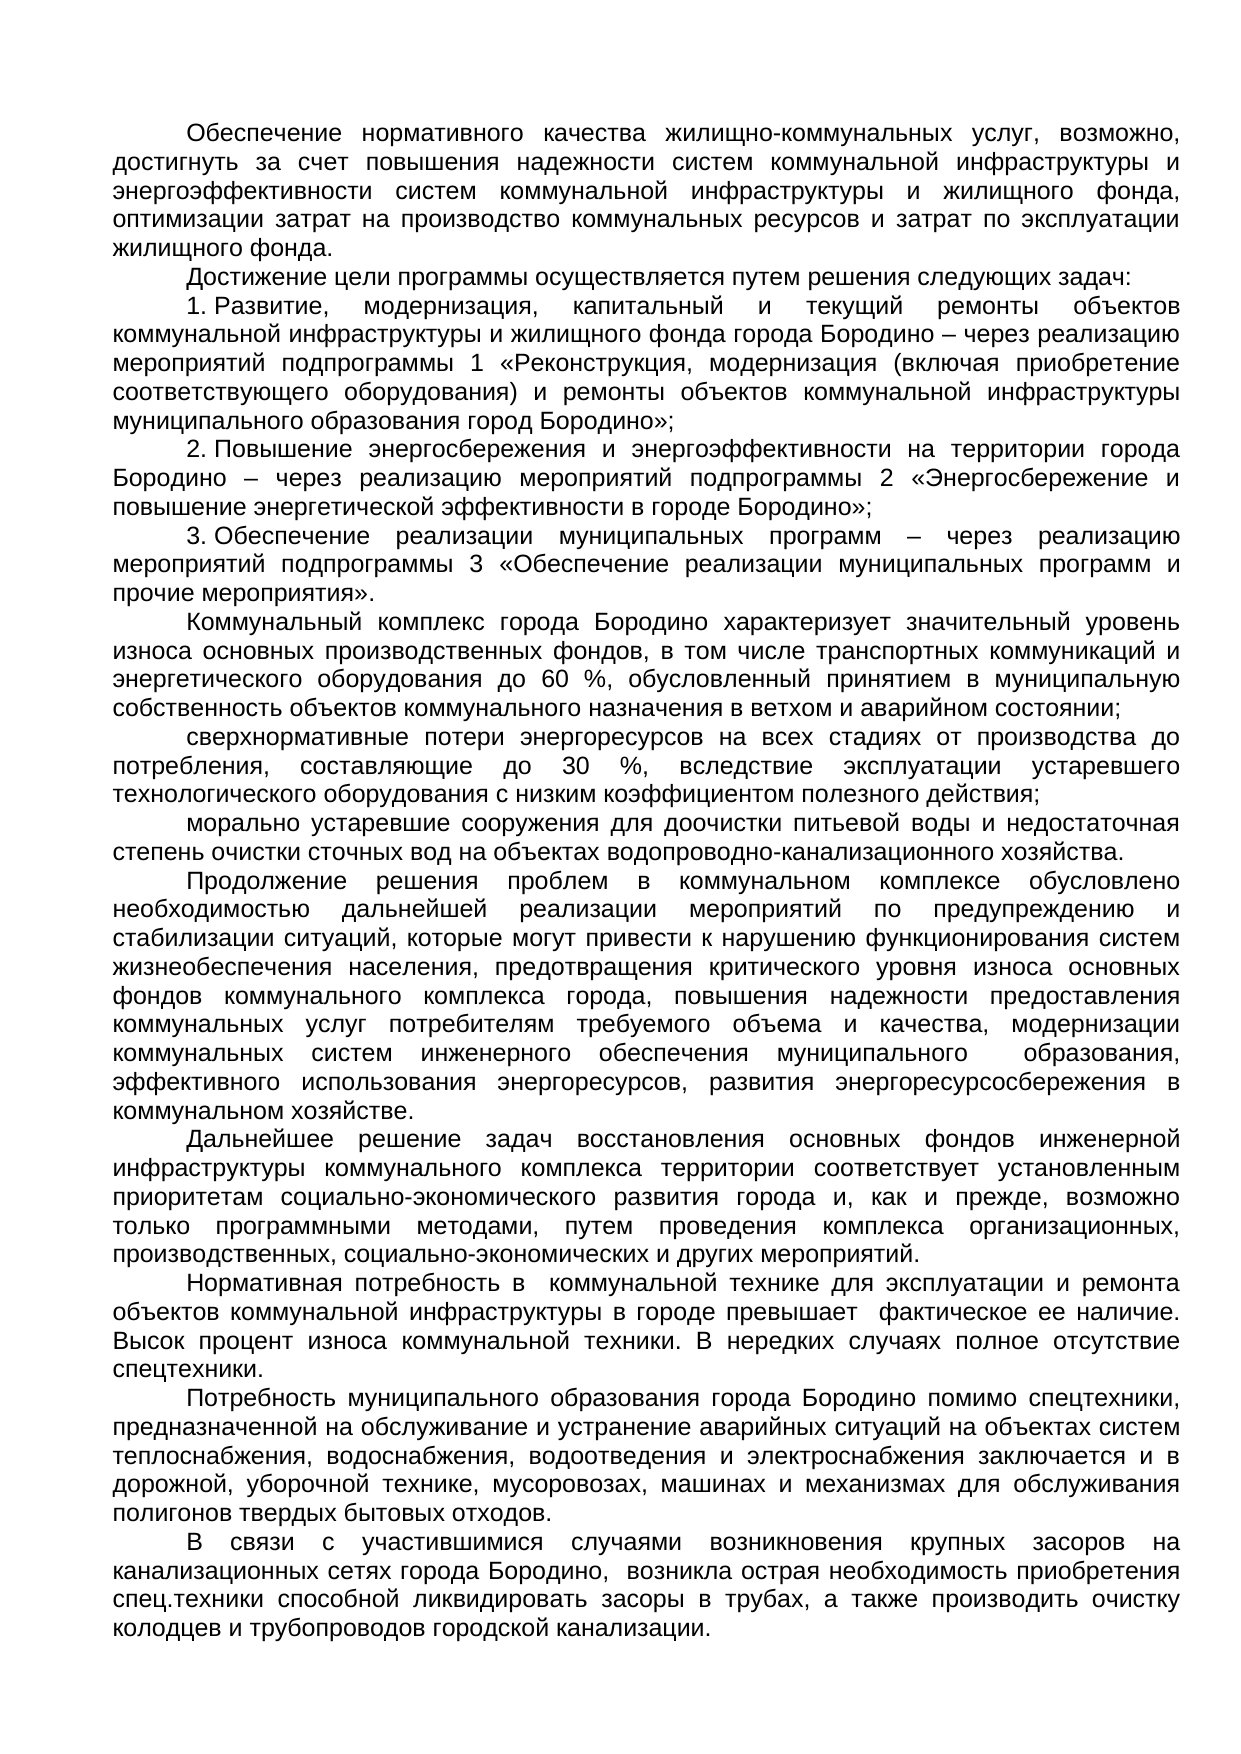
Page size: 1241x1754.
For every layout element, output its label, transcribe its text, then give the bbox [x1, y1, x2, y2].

text морально устаревшие сооружения для доочистки питьевой воды и недостаточная степень очистки сточных вод на объектах водопроводно-канализационного хозяйства. [112, 808, 1181, 866]
text Продолжение решения проблем в коммунальном комплексе обусловлено необходимостью дальнейшей реализации мероприятий по предупреждению и стабилизации ситуаций, которые могут привести к нарушению функционирования систем жизнеобеспечения населения, предотвращения критического уровня износа основных фондов коммунального комплекса города, повышения надежности предоставления коммунальных услуг потребителям требуемого объема и качества, модернизации коммунальных систем инженерного обеспечения муниципального образования, эффективного использования энергоресурсов, развития энергоресурсосбережения в коммунальном хозяйстве. [112, 866, 1181, 1124]
text В связи с участившимися случаями возникновения крупных засоров на канализационных сетях города Бородино, возникла острая необходимость приобретения спец.техники способной ликвидировать засоры в трубах, а также производить очистку колодцев и трубопроводов городской канализации. [112, 1527, 1181, 1642]
text Коммунальный комплекс города Бородино характеризует значительный уровень износа основных производственных фондов, в том числе транспортных коммуникаций и энергетического оборудования до 60 %, обусловленный принятием в муниципальную собственность объектов коммунального назначения в ветхом и аварийном состоянии; [112, 607, 1181, 722]
text 3. Обеспечение реализации муниципальных программ – через реализацию мероприятий подпрограммы 3 «Обеспечение реализации муниципальных программ и прочие мероприятия». [112, 521, 1181, 607]
text Обеспечение нормативного качества жилищно-коммунальных услуг, возможно, достигнуть за счет повышения надежности систем коммунальной инфраструктуры и энергоэффективности систем коммунальной инфраструктуры и жилищного фонда, оптимизации затрат на производство коммунальных ресурсов и затрат по эксплуатации жилищного фонда. [112, 118, 1181, 262]
text 1. Развитие, модернизация, капитальный и текущий ремонты объектов коммунальной инфраструктуры и жилищного фонда города Бородино – через реализацию мероприятий подпрограммы 1 «Реконструкция, модернизация (включая приобретение соответствующего оборудования) и ремонты объектов коммунальной инфраструктуры муниципального образования город Бородино»; [112, 291, 1181, 434]
text 2. Повышение энергосбережения и энергоэффективности на территории города Бородино – через реализацию мероприятий подпрограммы 2 «Энергосбережение и повышение энергетической эффективности в городе Бородино»; [112, 434, 1181, 521]
text Достижение цели программы осуществляется путем решения следующих задач: [112, 262, 1181, 291]
text Потребность муниципального образования города Бородино помимо спецтехники, предназначенной на обслуживание и устранение аварийных ситуаций на объектах систем теплоснабжения, водоснабжения, водоотведения и электроснабжения заключается и в дорожной, уборочной технике, мусоровозах, машинах и механизмах для обслуживания полигонов твердых бытовых отходов. [112, 1383, 1181, 1527]
text сверхнормативные потери энергоресурсов на всех стадиях от производства до потребления, составляющие до 30 %, вследствие эксплуатации устаревшего технологического оборудования с низким коэффициентом полезного действия; [112, 722, 1181, 808]
text Нормативная потребность в коммунальной технике для эксплуатации и ремонта объектов коммунальной инфраструктуры в городе превышает фактическое ее наличие. Высок процент износа коммунальной техники. В нередких случаях полное отсутствие спецтехники. [112, 1268, 1181, 1383]
text Дальнейшее решение задач восстановления основных фондов инженерной инфраструктуры коммунального комплекса территории соответствует установленным приоритетам социально-экономического развития города и, как и прежде, возможно только программными методами, путем проведения комплекса организационных, производственных, социально-экономических и других мероприятий. [112, 1124, 1181, 1268]
